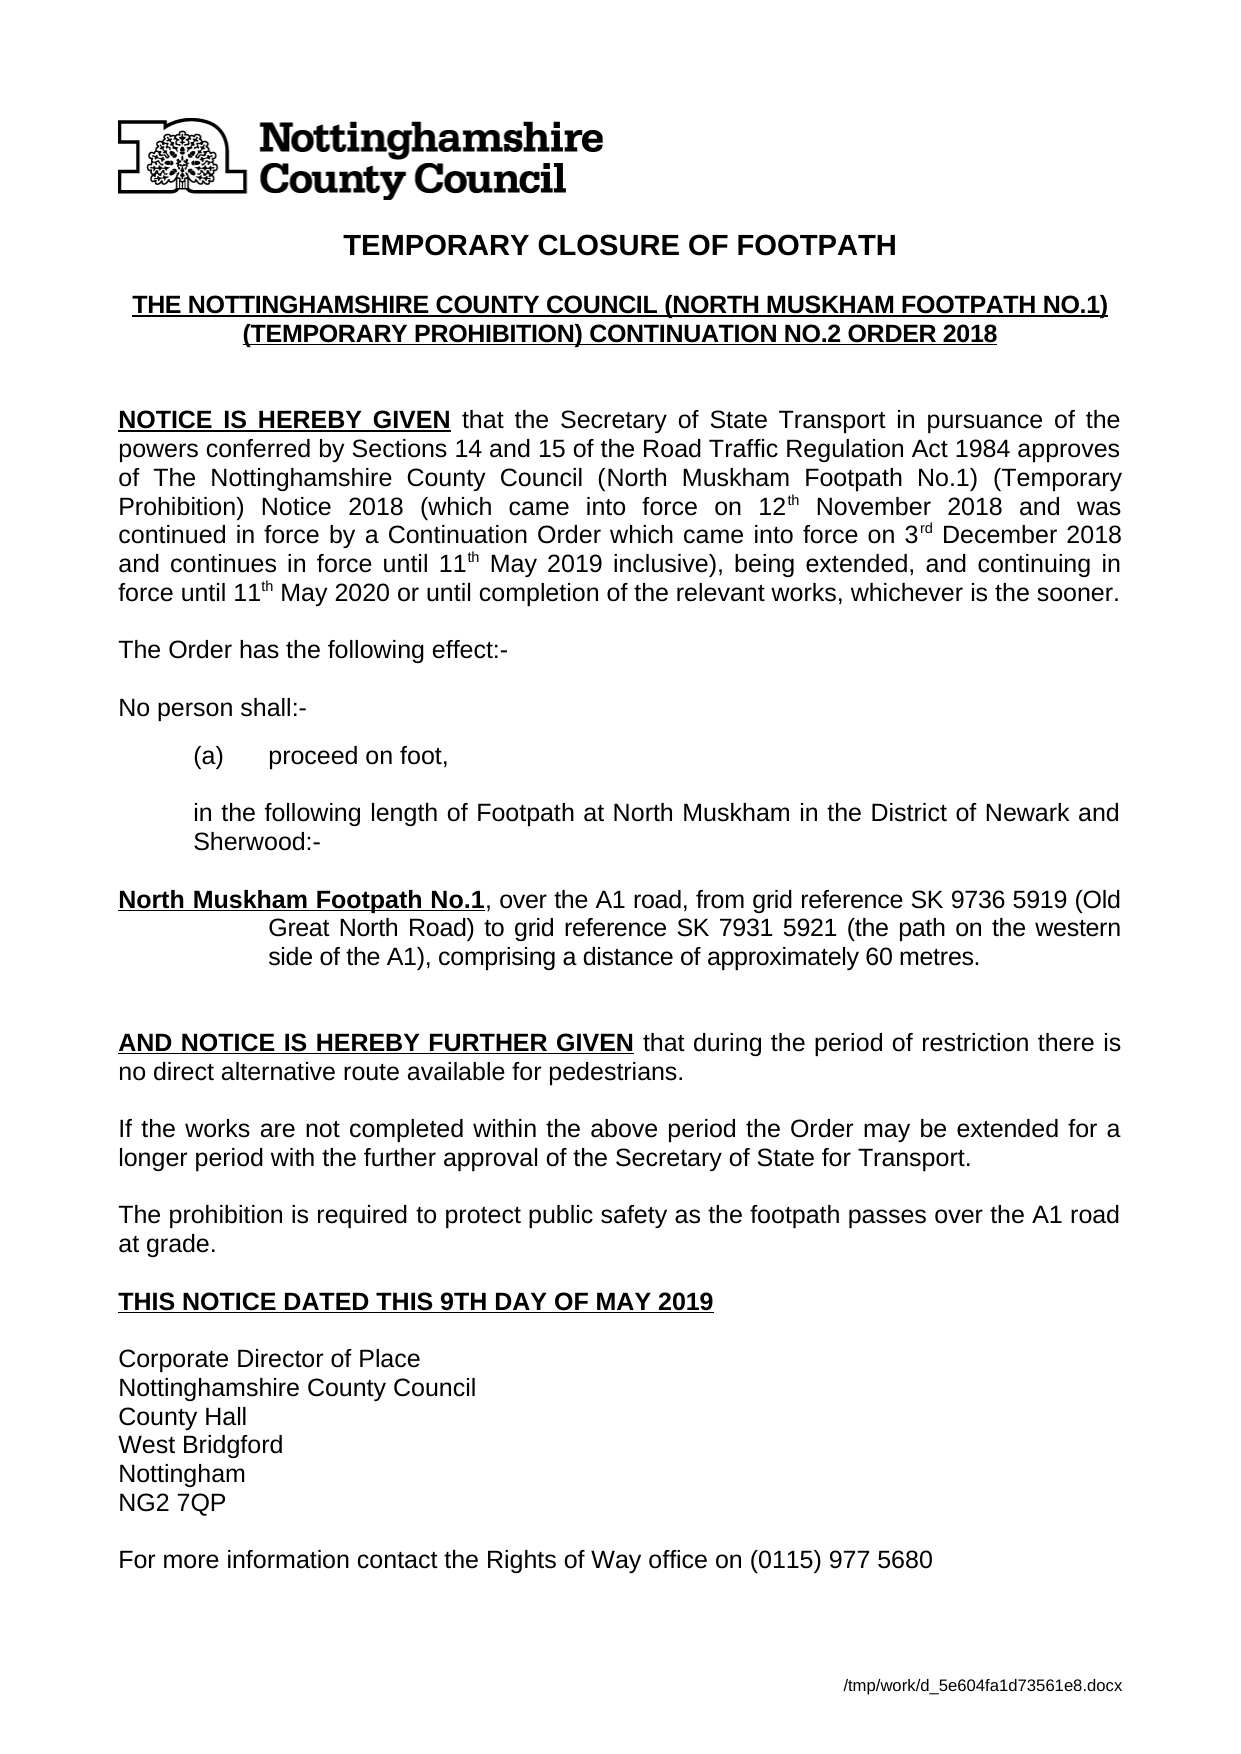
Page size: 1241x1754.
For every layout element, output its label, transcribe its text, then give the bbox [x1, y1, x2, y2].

picture [118, 118, 603, 200]
text Nottinghamshire County Council [118, 1373, 1122, 1402]
text No person shall:- [118, 693, 1122, 722]
text The Order has the following effect:- [118, 635, 1122, 664]
text Corporate Director of Place [118, 1344, 1122, 1373]
text THE NOTTINGHAMSHIRE COUNTY COUNCIL (NORTH MUSKHAM FOOTPATH NO.1) (TEMPORARY PROHIBITION) CONTINUATION NO.2 ORDER 2018 [118, 290, 1122, 348]
text NOTICE IS HEREBY GIVEN that the Secretary of State Transport in pursuance of the powers conferred by Sections 14 and 15 of the Road Traffic Regulation Act 1984 approves of The Nottinghamshire County Council (North Muskham Footpath No.1) (Temporary Prohibition) Notice 2018 (which came into force on 12th November 2018 and was continued in force by a Continuation Order which came into force on 3rd December 2018 and continues in force until 11th May 2019 inclusive), being extended, and continuing in force until 11th May 2020 or until completion of the relevant works, whichever is the sooner. [118, 405, 1122, 607]
text TEMPORARY CLOSURE OF FOOTPATH [118, 228, 1122, 262]
text The prohibition is required to protect public safety as the footpath passes over the A1 road at grade. [118, 1200, 1122, 1258]
text County Hall [118, 1402, 1122, 1430]
text NG2 7QP [118, 1488, 1122, 1517]
text If the works are not completed within the above period the Order may be extended for a longer period with the further approval of the Secretary of State for Transport. [118, 1114, 1122, 1172]
text THIS NOTICE DATED THIS 9TH DAY OF MAY 2019 [118, 1287, 1122, 1315]
list proceed on foot, [193, 741, 1122, 769]
text For more information contact the Rights of Way office on (0115) 977 5680 [118, 1545, 1122, 1574]
text in the following length of Footpath at North Muskham in the District of Newark and Sherwood:- [193, 798, 1122, 856]
text AND NOTICE IS HEREBY FURTHER GIVEN that during the period of restriction there is no direct alternative route available for pedestrians. [118, 1028, 1122, 1085]
text North Muskham Footpath No.1, over the A1 road, from grid reference SK 9736 5919 (Old Great North Road) to grid reference SK 7931 5921 (the path on the western side of the A1), comprising a distance of approximately 60 metres. [118, 884, 1122, 971]
